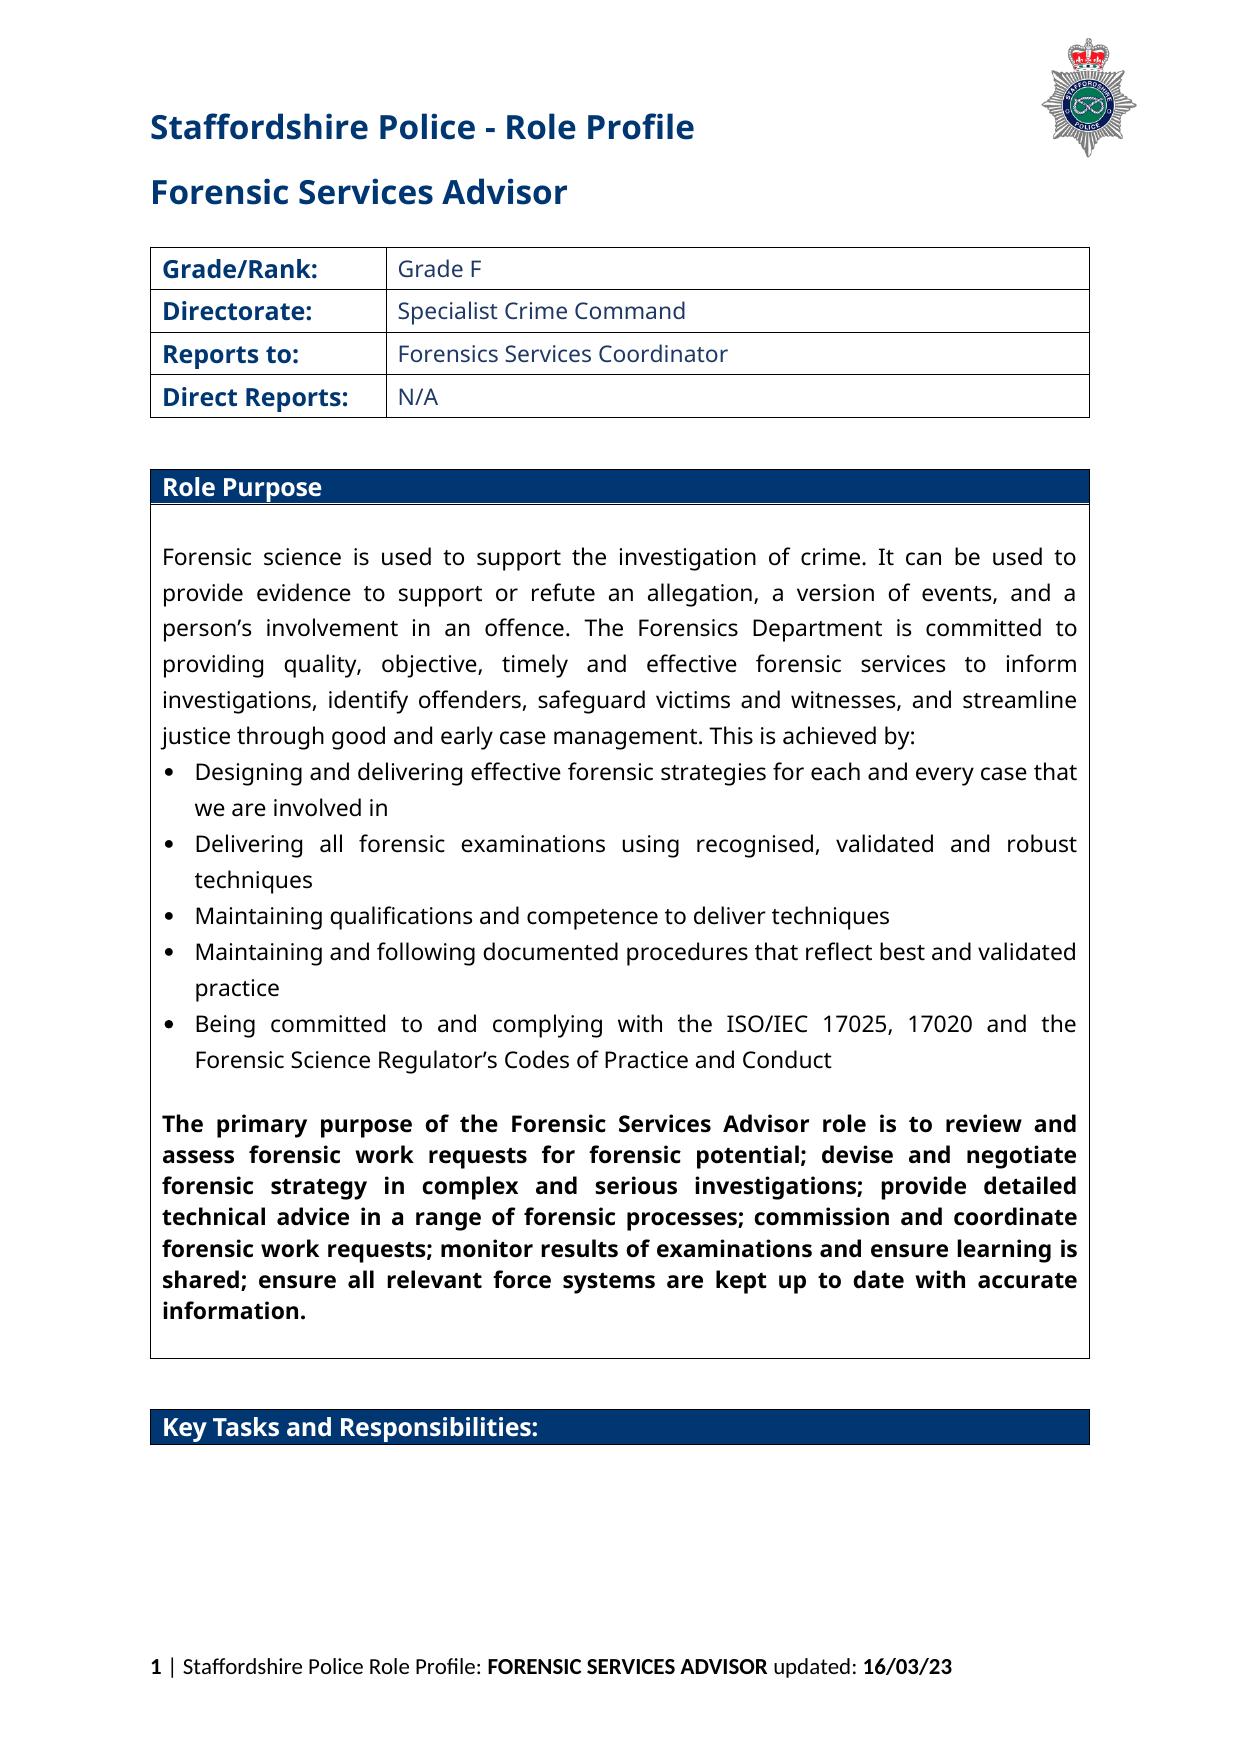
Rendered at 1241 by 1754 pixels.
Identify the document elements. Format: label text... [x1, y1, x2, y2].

table_header Key Tasks and Responsibilities: [151, 1410, 1089, 1444]
table_cell Reports to: [151, 333, 386, 374]
table_cell Forensic science is used to support the investigation of crime. It can be used to provide evidence to support or refute an allegation, a version of events, and a person’s involvement in an offence. The Forensics Department is committed to providing quality, objective, timely and effective forensic services to inform investigations, identify offenders, safeguard victims and witnesses, and streamline justice through good and early case management. This is achieved by: Designing and delivering effective forensic strategies for each and every case that we are involved in Delivering all forensic examinations using recognised, validated and robust techniques Maintaining qualifications and competence to deliver techniques Maintaining and following documented procedures that reflect best and validated practice Being committed to and complying with the ISO/IEC 17025, 17020 and the Forensic Science Regulator’s Codes of Practice and Conduct The primary purpose of the Forensic Services Advisor role is to review and assess forensic work requests for forensic potential; devise and negotiate forensic strategy in complex and serious investigations; provide detailed technical advice in a range of forensic processes; commission and coordinate forensic work requests; monitor results of examinations and ensure learning is shared; ensure all relevant force systems are kept up to date with accurate information. [151, 505, 1089, 1358]
table_cell Specialist Crime Command [387, 290, 1089, 332]
table_header Forensic Services Advisor [150, 169, 1089, 215]
table_cell Directorate: [151, 290, 386, 332]
table_header Role Purpose [151, 470, 1089, 503]
table_cell Forensics Services Coordinator [387, 333, 1089, 374]
picture [1036, 32, 1140, 158]
table_cell Direct Reports: [151, 375, 386, 417]
text Staffordshire Police - Role Profile [150, 103, 1066, 149]
table_header Grade F [387, 248, 1089, 289]
table_cell N/A [387, 375, 1089, 417]
table_header Grade/Rank: [151, 248, 386, 289]
